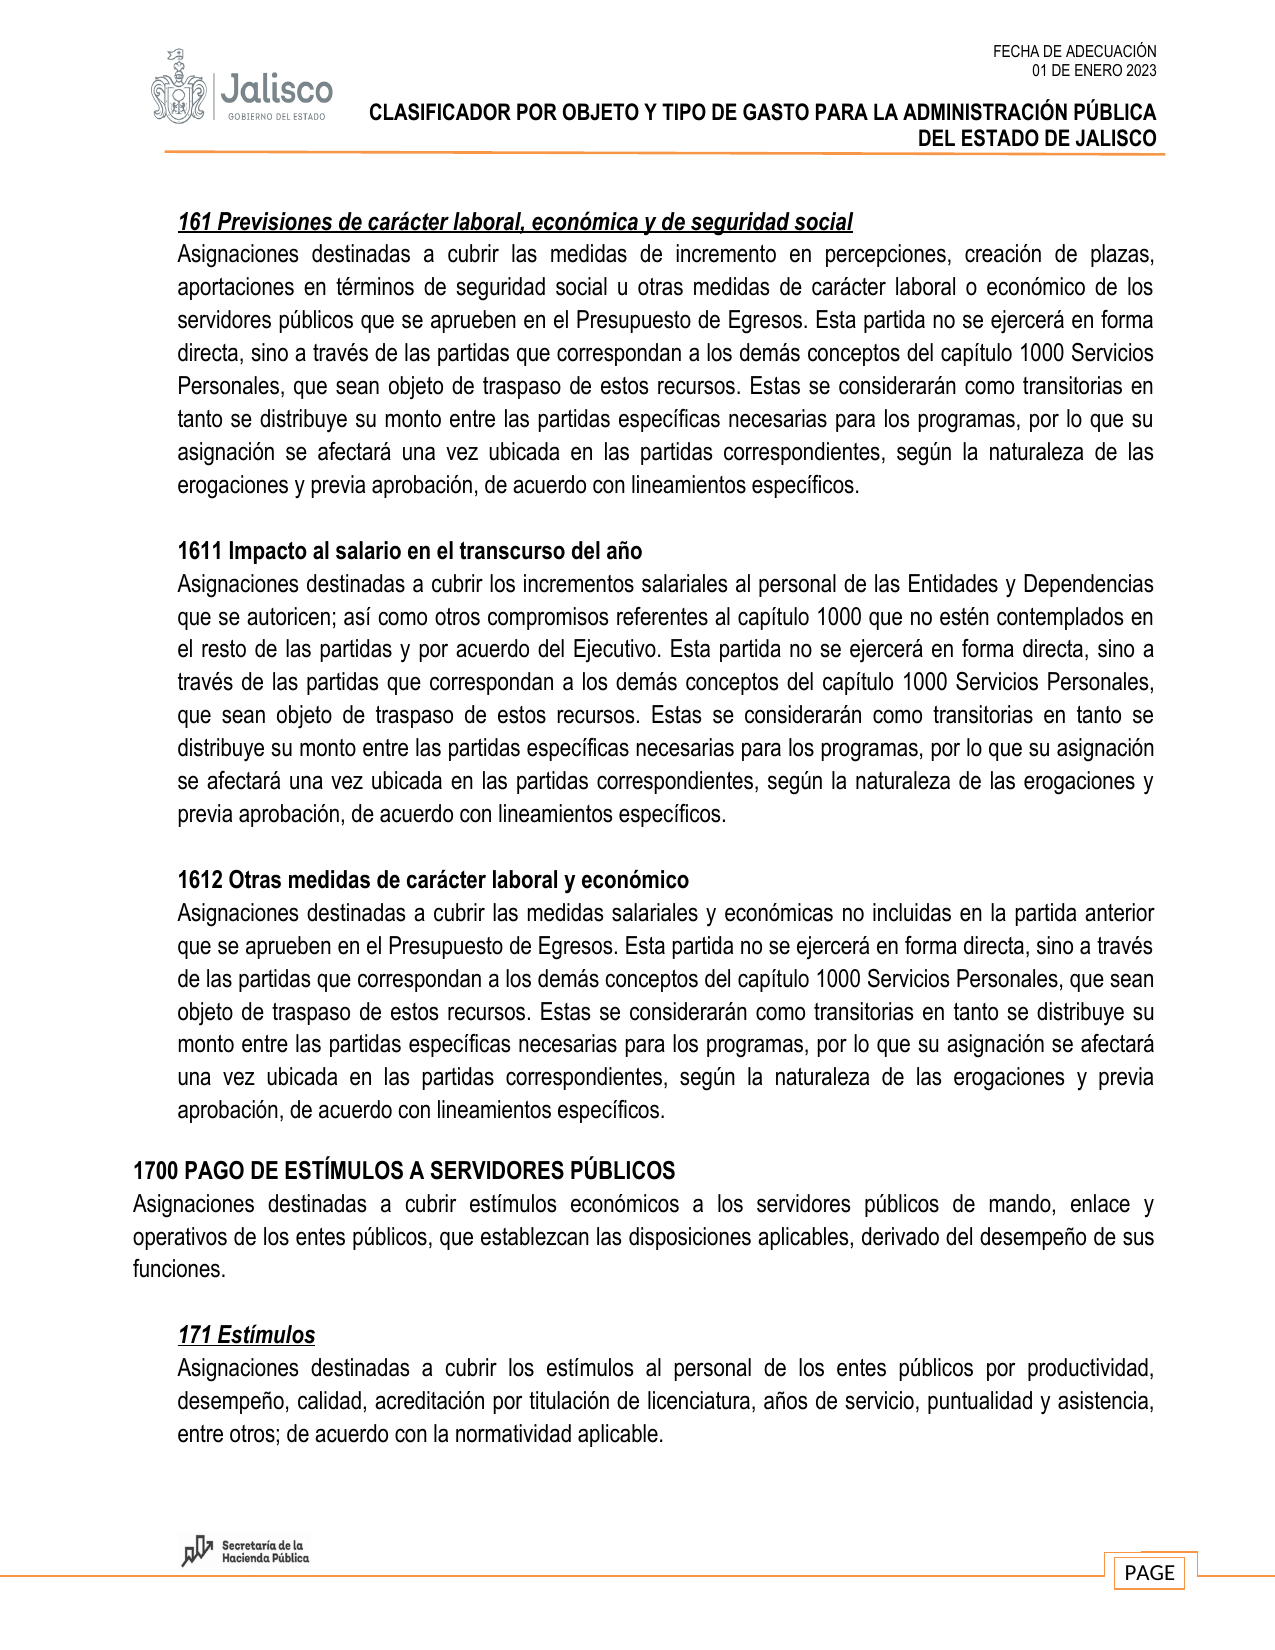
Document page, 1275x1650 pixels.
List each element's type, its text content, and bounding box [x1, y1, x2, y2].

text Asignaciones destinadas a cubrir las medidas salariales y económicas no incluidas en la partida anterior que se aprueben en el Presupuesto de Egresos. Esta partida no se ejercerá en forma directa, sino a través de las partidas que correspondan a los demás conceptos del capítulo 1000 Servicios Personales, que sean objeto de traspaso de estos recursos. Estas se considerarán como transitorias en tanto se distribuye su monto entre las partidas específicas necesarias para los programas, por lo que su asignación se afectará una vez ubicada en las partidas correspondientes, según la naturaleza de las erogaciones y previa aprobación, de acuerdo con lineamientos específicos. [177, 898, 1157, 1124]
text 171 Estímulos [177, 1320, 1157, 1349]
text Asignaciones destinadas a cubrir los estímulos al personal de los entes públicos por productividad, desempeño, calidad, acreditación por titulación de licenciatura, años de servicio, puntualidad y asistencia, entre otros; de acuerdo con la normatividad aplicable. [177, 1353, 1157, 1448]
text 161 Previsiones de carácter laboral, económica y de seguridad social [177, 207, 1157, 235]
text 1612 Otras medidas de carácter laboral y económico [177, 865, 1157, 893]
text 1700 PAGO DE ESTÍMULOS A SERVIDORES PÚBLICOS [133, 1156, 1157, 1184]
text 1611 Impacto al salario en el transcurso del año [177, 536, 1157, 564]
picture [145, 42, 338, 129]
picture [177, 1532, 311, 1570]
text Asignaciones destinadas a cubrir las medidas de incremento en percepciones, creación de plazas, aportaciones en términos de seguridad social u otras medidas de carácter laboral o económico de los servidores públicos que se aprueben en el Presupuesto de Egresos. Esta partida no se ejercerá en forma directa, sino a través de las partidas que correspondan a los demás conceptos del capítulo 1000 Servicios Personales, que sean objeto de traspaso de estos recursos. Estas se considerarán como transitorias en tanto se distribuye su monto entre las partidas específicas necesarias para los programas, por lo que su asignación se afectará una vez ubicada en las partidas correspondientes, según la naturaleza de las erogaciones y previa aprobación, de acuerdo con lineamientos específicos. [177, 239, 1157, 498]
text Asignaciones destinadas a cubrir los incrementos salariales al personal de las Entidades y Dependencias que se autoricen; así como otros compromisos referentes al capítulo 1000 que no estén contemplados en el resto de las partidas y por acuerdo del Ejecutivo. Esta partida no se ejercerá en forma directa, sino a través de las partidas que correspondan a los demás conceptos del capítulo 1000 Servicios Personales, que sean objeto de traspaso de estos recursos. Estas se considerarán como transitorias en tanto se distribuye su monto entre las partidas específicas necesarias para los programas, por lo que su asignación se afectará una vez ubicada en las partidas correspondientes, según la naturaleza de las erogaciones y previa aprobación, de acuerdo con lineamientos específicos. [177, 569, 1157, 828]
text Asignaciones destinadas a cubrir estímulos económicos a los servidores públicos de mando, enlace y operativos de los entes públicos, que establezcan las disposiciones aplicables, derivado del desempeño de sus funciones. [133, 1189, 1157, 1283]
